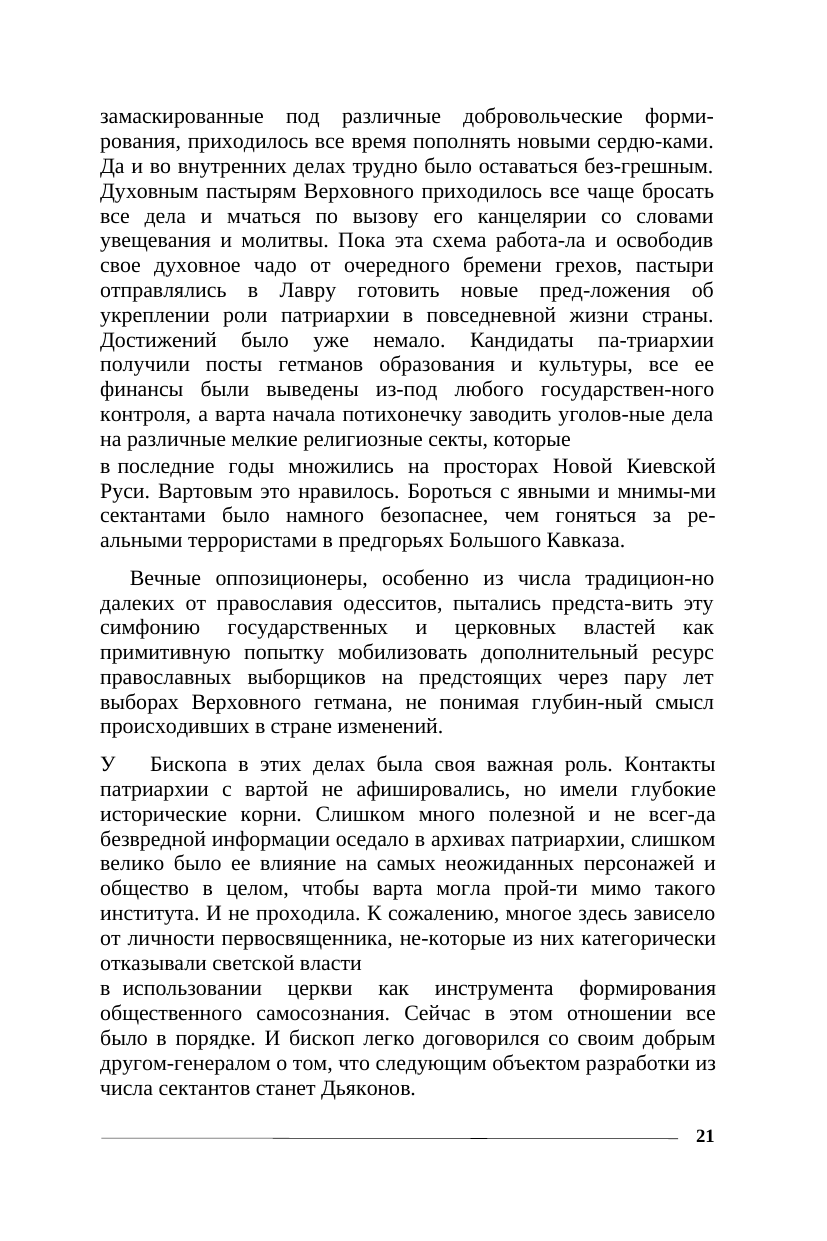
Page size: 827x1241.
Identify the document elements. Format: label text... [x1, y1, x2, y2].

text Вечные оппозиционеры, особенно из числа традицион-но далеких от православия одесситов, пытались предста-вить эту симфонию государственных и церковных властей как примитивную попытку мобилизовать дополнительный ресурс православных выборщиков на предстоящих через пару лет выборах Верховного гетмана, не понимая глубин-ный смысл происходивших в стране изменений. [100, 565, 714, 739]
list использовании церкви как инструмента формирования общественного самосознания. Сейчас в этом отношении все было в порядке. И бископ легко договорился со своим добрым другом-генералом о том, что следующим объектом разработки из числа сектантов станет Дьяконов. [100, 976, 717, 1100]
text 21 [696, 1125, 717, 1147]
list последние годы множились на просторах Новой Киевской Руси. Вартовым это нравилось. Бороться с явными и мнимы-ми сектантами было намного безопаснее, чем гоняться за ре-альными террористами в предгорьях Большого Кавказа. [100, 453, 717, 552]
list Бископа в этих делах была своя важная роль. Контакты патриархии с вартой не афишировались, но имели глубокие исторические корни. Слишком много полезной и не всег-да безвредной информации оседало в архивах патриархии, слишком велико было ее влияние на самых неожиданных персонажей и общество в целом, чтобы варта могла прой-ти мимо такого института. И не проходила. К сожалению, многое здесь зависело от личности первосвященника, не-которые из них категорически отказывали светской власти [100, 752, 717, 975]
text замаскированные под различные добровольческие форми-рования, приходилось все время пополнять новыми сердю-ками. Да и во внутренних делах трудно было оставаться без-грешным. Духовным пастырям Верховного приходилось все чаще бросать все дела и мчаться по вызову его канцелярии со словами увещевания и молитвы. Пока эта схема работа-ла и освободив свое духовное чадо от очередного бремени грехов, пастыри отправлялись в Лавру готовить новые пред-ложения об укреплении роли патриархии в повседневной жизни страны. Достижений было уже немало. Кандидаты па-триархии получили посты гетманов образования и культуры, все ее финансы были выведены из-под любого государствен-ного контроля, а варта начала потихонечку заводить уголов-ные дела на различные мелкие религиозные секты, которые [100, 104, 714, 451]
